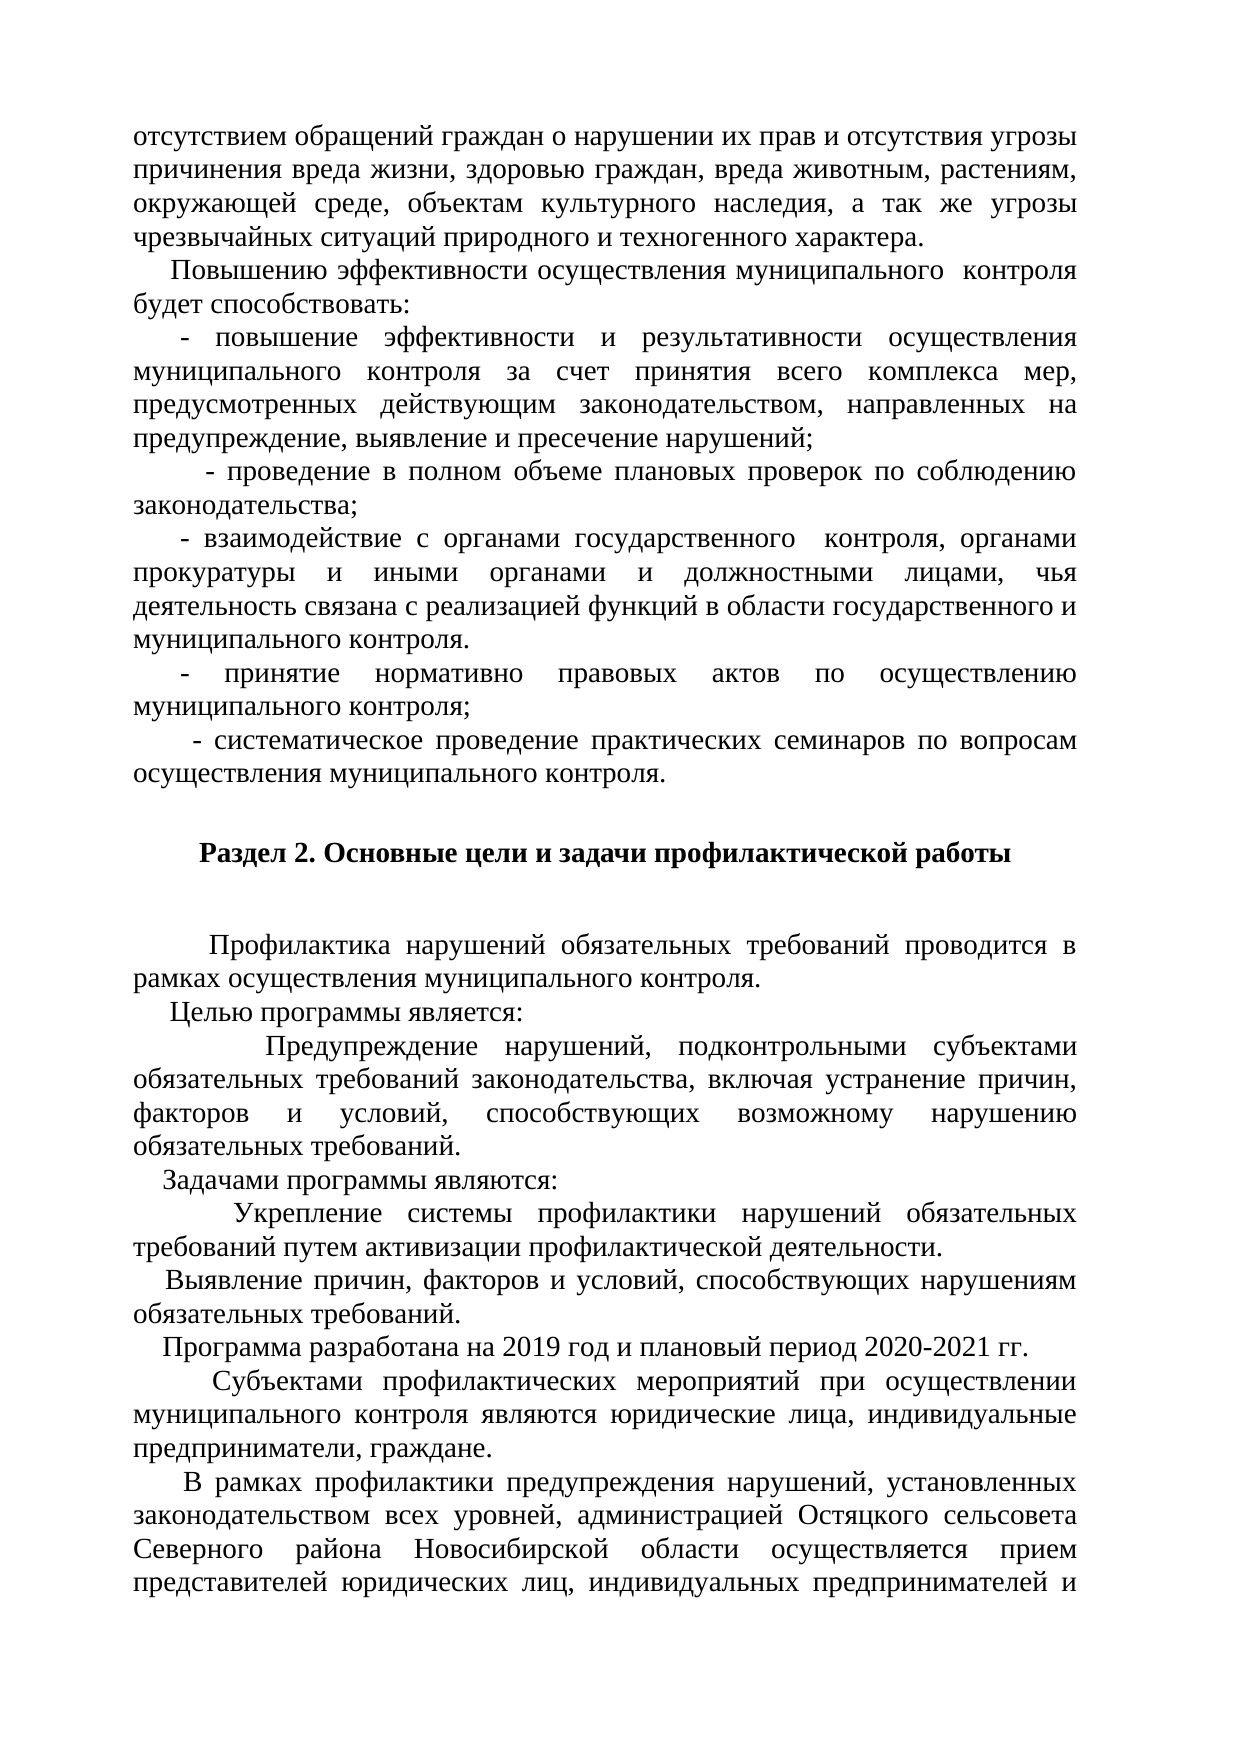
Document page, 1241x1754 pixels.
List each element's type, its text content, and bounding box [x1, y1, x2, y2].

text Задачами программы являются: [133, 1162, 1078, 1195]
text Выявление причин, факторов и условий, способствующих нарушениям обязательных требований. [133, 1262, 1078, 1329]
text Раздел 2. Основные цели и задачи профилактической работы [133, 835, 1078, 868]
text Субъектами профилактических мероприятий при осуществлении муниципального контроля являются юридические лица, индивидуальные предприниматели, граждане. [133, 1363, 1078, 1464]
list - взаимодействие с органами государственного контроля, органами прокуратуры и иными органами и должностными лицами, чья деятельность связана с реализацией функций в области государственного и муниципального контроля. [133, 521, 1078, 655]
list - систематическое проведение практических семинаров по вопросам осуществления муниципального контроля. [133, 722, 1078, 789]
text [133, 1464, 1078, 1598]
text Укрепление системы профилактики нарушений обязательных требований путем активизации профилактической деятельности. [133, 1195, 1078, 1262]
text Предупреждение нарушений, подконтрольными субъектами обязательных требований законодательства, включая устранение причин, факторов и условий, способствующих возможному нарушению обязательных требований. [133, 1028, 1078, 1162]
list - принятие нормативно правовых актов по осуществлению муниципального контроля; [133, 655, 1078, 722]
text - проведение в полном объеме плановых проверок по соблюдению законодательства; [133, 453, 1078, 521]
text Программа разработана на 2019 год и плановый период 2020-2021 гг. [133, 1329, 1078, 1363]
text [133, 118, 1078, 252]
text Целью программы является: [133, 994, 1078, 1028]
list - повышение эффективности и результативности осуществления муниципального контроля за счет принятия всего комплекса мер, предусмотренных действующим законодательством, направленных на предупреждение, выявление и пресечение нарушений; [133, 319, 1078, 453]
text Профилактика нарушений обязательных требований проводится в рамках осуществления муниципального контроля. [133, 927, 1078, 994]
text Повышению эффективности осуществления муниципального контроля будет способствовать: [133, 252, 1078, 319]
